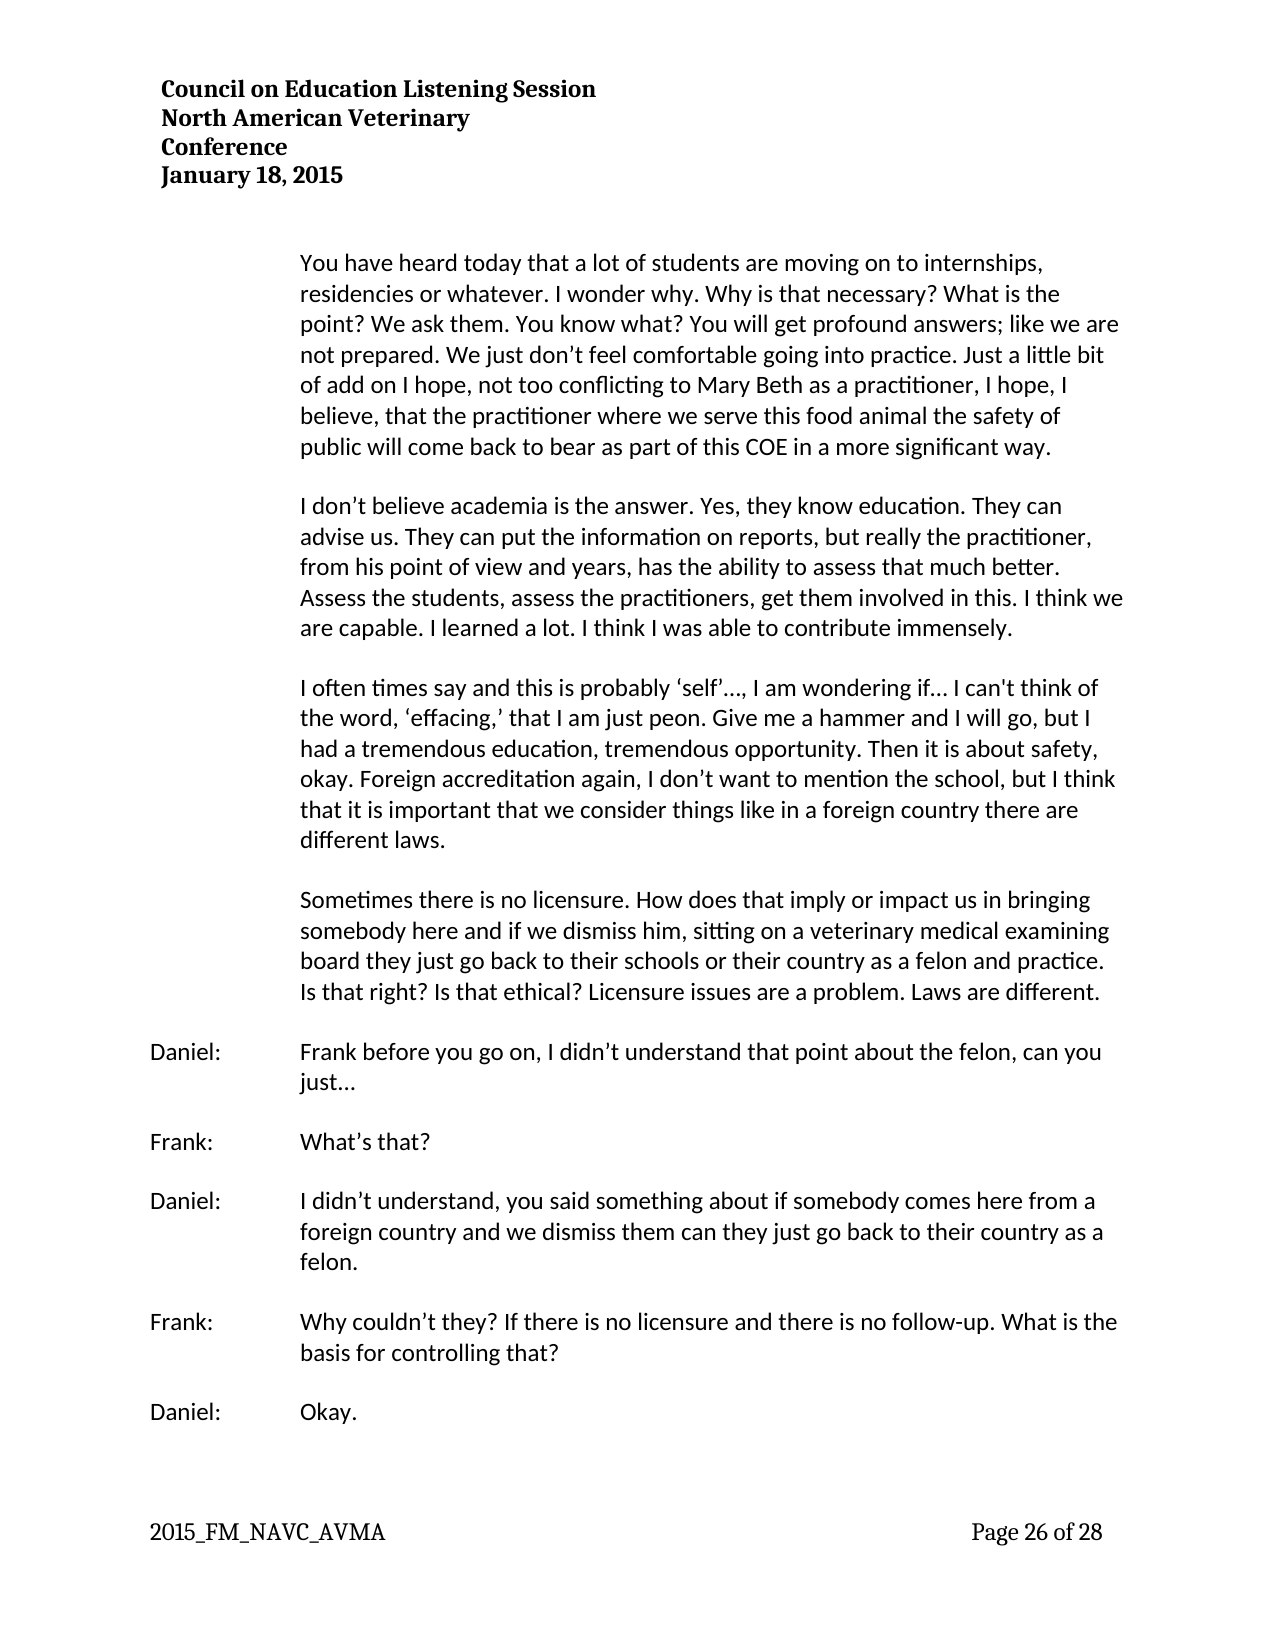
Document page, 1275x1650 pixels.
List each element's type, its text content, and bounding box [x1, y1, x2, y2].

text Sometimes there is no licensure. How does that imply or impact us in bringing somebody here and if we dismiss him, sitting on a veterinary medical examining board they just go back to their schools or their country as a felon and practice. Is that right? Is that ethical? Licensure issues are a problem. Laws are different. [300, 884, 1125, 1006]
text I often times say and this is probably ‘self’…, I am wondering if… I can't think of the word, ‘effacing,’ that I am just peon. Give me a hammer and I will go, but I had a tremendous education, tremendous opportunity. Then it is about safety, okay. Foreign accreditation again, I don’t want to mention the school, but I think that it is important that we consider things like in a foreign country there are different laws. [300, 672, 1125, 855]
text I don’t believe academia is the answer. Yes, they know education. They can advise us. They can put the information on reports, but really the practitioner, from his point of view and years, has the ability to assess that much better. Assess the students, assess the practitioners, get them involved in this. I think we are capable. I learned a lot. I think I was able to contribute immensely. [300, 490, 1125, 643]
text You have heard today that a lot of students are moving on to internships, residencies or whatever. I wonder why. Why is that necessary? What is the point? We ask them. You know what? You will get profound answers; like we are not prepared. We just don’t feel comfortable going into practice. Just a little bit of add on I hope, not too conflicting to Mary Beth as a practitioner, I hope, I believe, that the practitioner where we serve this food animal the safety of public will come back to bear as part of this COE in a more significant way. [300, 247, 1125, 461]
text Frank: What’s that? [150, 1126, 1125, 1156]
text Daniel: Okay. [150, 1396, 1125, 1427]
text Frank: Why couldn’t they? If there is no licensure and there is no follow-up. What is the basis for controlling that? [150, 1306, 1125, 1367]
text Daniel: Frank before you go on, I didn’t understand that point about the felon, can you just... [150, 1036, 1125, 1097]
text Daniel: I didn’t understand, you said something about if somebody comes here from a foreign country and we dismiss them can they just go back to their country as a felon. [150, 1186, 1125, 1277]
